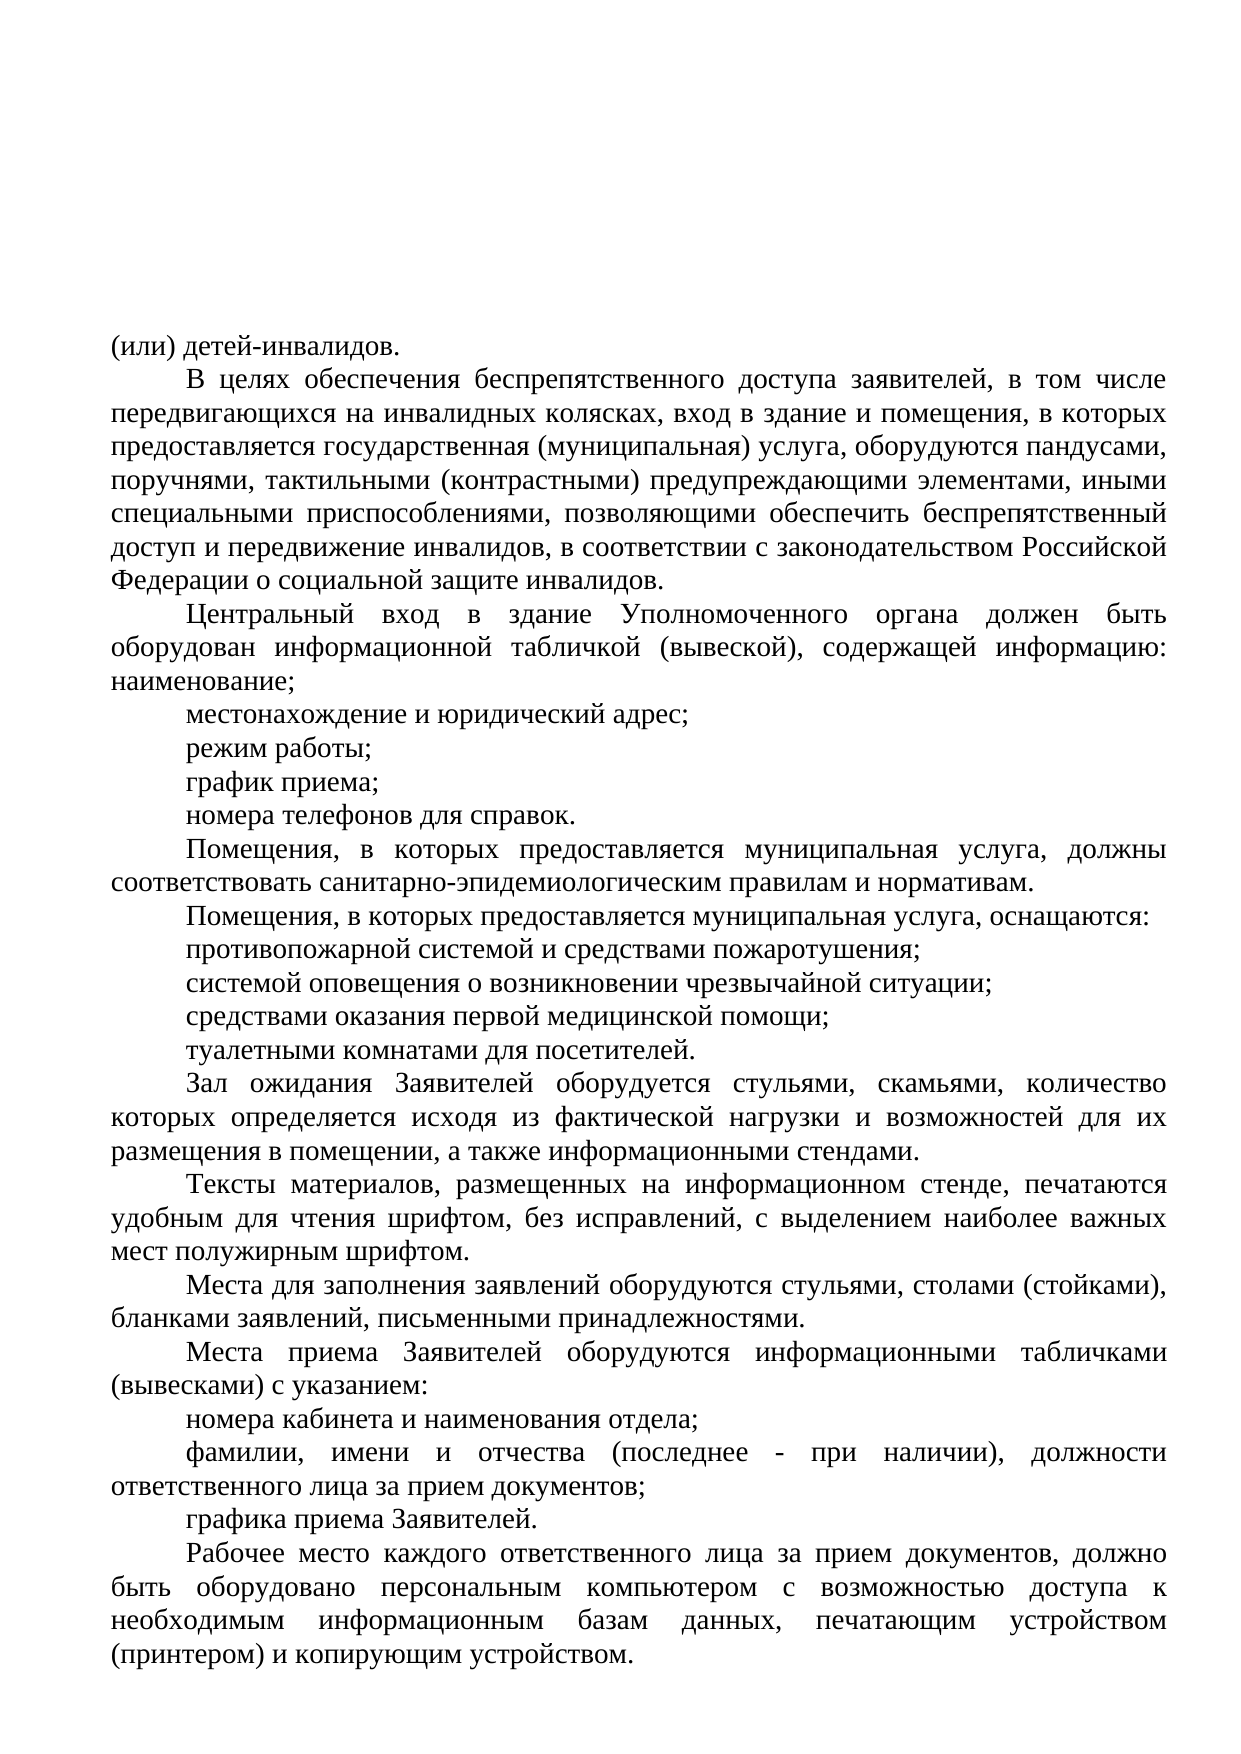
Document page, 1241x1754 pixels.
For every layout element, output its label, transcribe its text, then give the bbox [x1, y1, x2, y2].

text Помещения, в которых предоставляется муниципальная услуга, должны соответствовать санитарно-эпидемиологическим правилам и нормативам. [111, 831, 1168, 898]
text Тексты материалов, размещенных на информационном стенде, печатаются удобным для чтения шрифтом, без исправлений, с выделением наиболее важных мест полужирным шрифтом. [111, 1166, 1168, 1267]
text графика приема Заявителей. [111, 1502, 1168, 1535]
text Помещения, в которых предоставляется муниципальная услуга, оснащаются: [111, 898, 1168, 931]
text Места для заполнения заявлений оборудуются стульями, столами (стойками), бланками заявлений, письменными принадлежностями. [111, 1267, 1168, 1334]
text номера кабинета и наименования отдела; [111, 1401, 1168, 1434]
text туалетными комнатами для посетителей. [111, 1032, 1168, 1066]
text Рабочее место каждого ответственного лица за прием документов, должно быть оборудовано персональным компьютером с возможностью доступа к необходимым информационным базам данных, печатающим устройством (принтером) и копирующим устройством. [111, 1535, 1168, 1669]
text Места приема Заявителей оборудуются информационными табличками (вывесками) с указанием: [111, 1334, 1168, 1401]
text местонахождение и юридический адрес; [111, 697, 1168, 730]
text режим работы; [111, 730, 1168, 764]
text Зал ожидания Заявителей оборудуется стульями, скамьями, количество которых определяется исходя из фактической нагрузки и возможностей для их размещения в помещении, а также информационными стендами. [111, 1066, 1168, 1166]
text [111, 328, 1168, 361]
text номера телефонов для справок. [111, 797, 1168, 831]
text график приема; [111, 764, 1168, 797]
text системой оповещения о возникновении чрезвычайной ситуации; [111, 965, 1168, 998]
text противопожарной системой и средствами пожаротушения; [111, 931, 1168, 965]
text средствами оказания первой медицинской помощи; [111, 998, 1168, 1032]
text фамилии, имени и отчества (последнее - при наличии), должности ответственного лица за прием документов; [111, 1434, 1168, 1502]
text Центральный вход в здание Уполномоченного органа должен быть оборудован информационной табличкой (вывеской), содержащей информацию: наименование; [111, 596, 1168, 697]
text В целях обеспечения беспрепятственного доступа заявителей, в том числе передвигающихся на инвалидных колясках, вход в здание и помещения, в которых предоставляется государственная (муниципальная) услуга, оборудуются пандусами, поручнями, тактильными (контрастными) предупреждающими элементами, иными специальными приспособлениями, позволяющими обеспечить беспрепятственный доступ и передвижение инвалидов, в соответствии с законодательством Российской Федерации о социальной защите инвалидов. [111, 361, 1168, 596]
